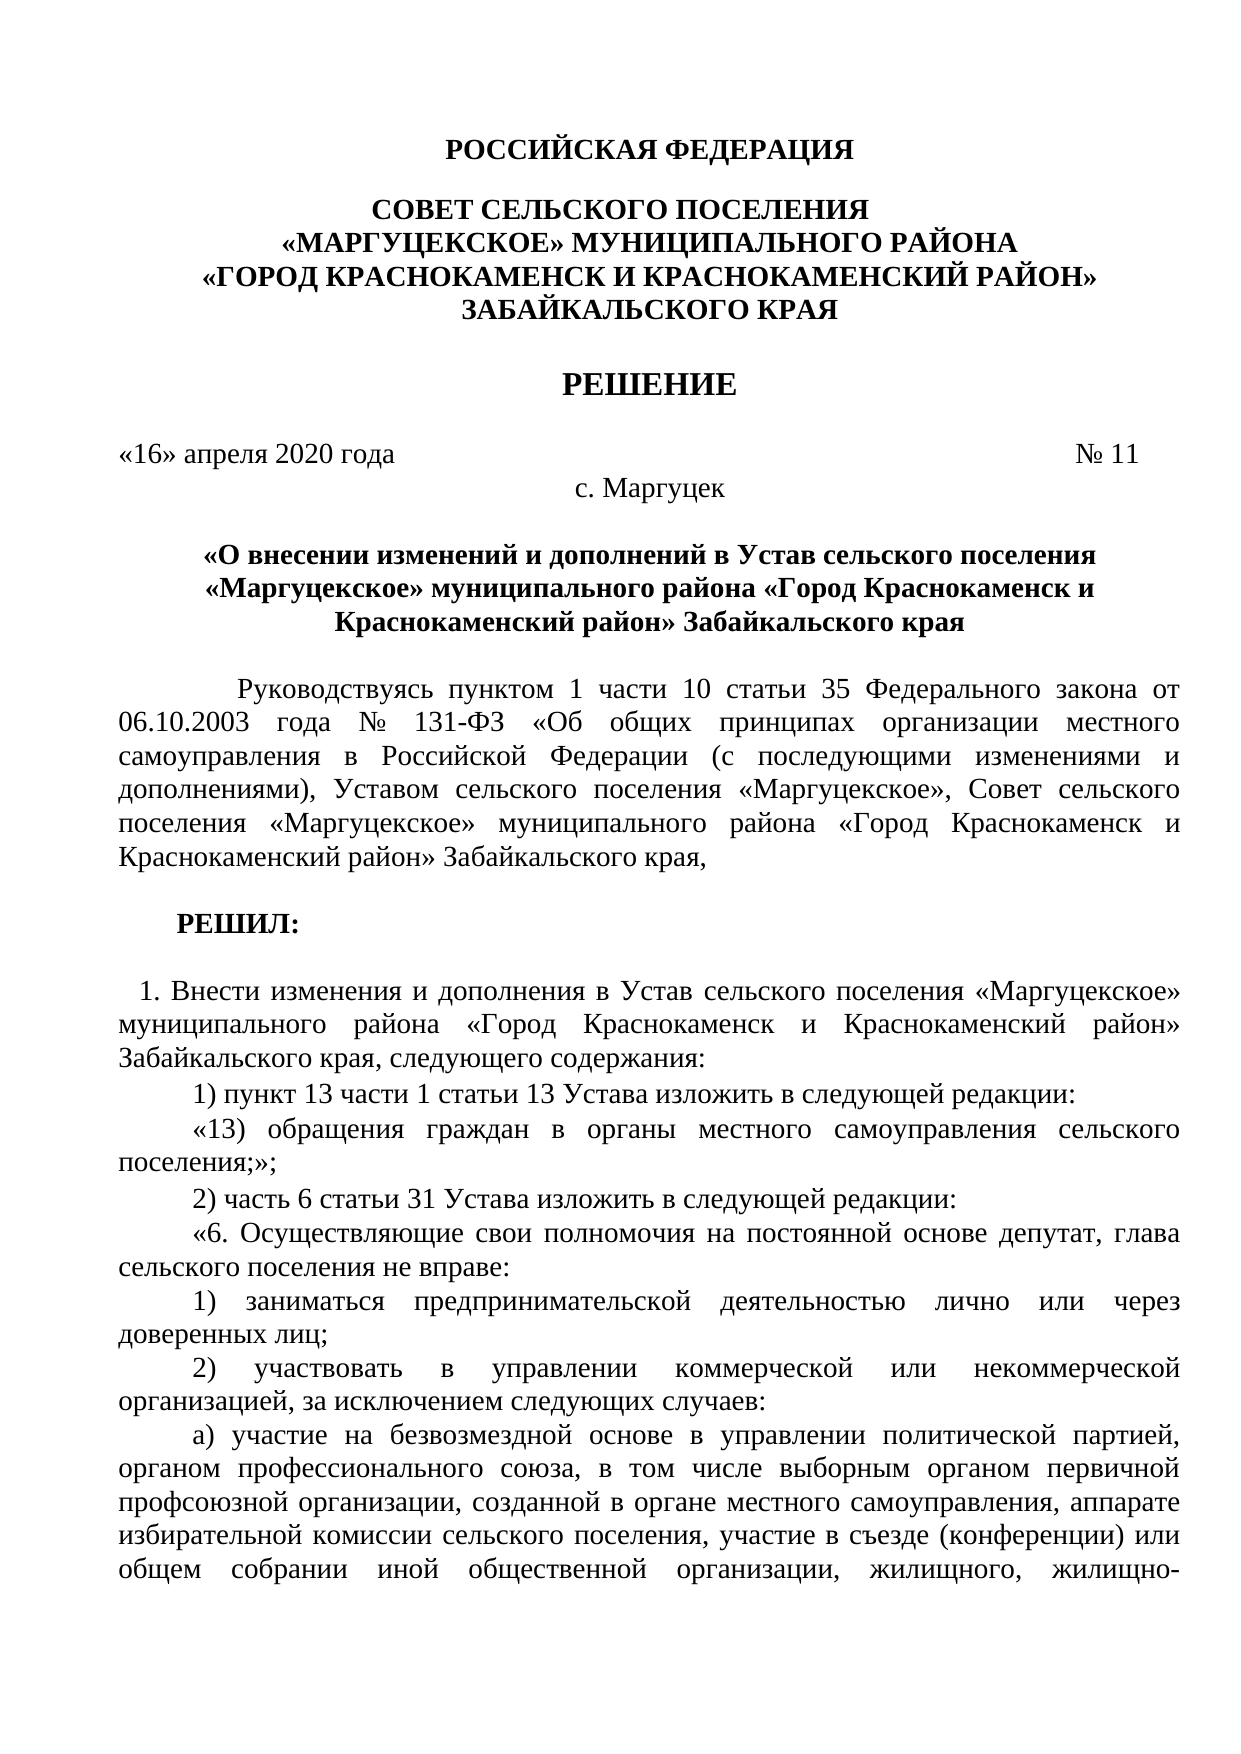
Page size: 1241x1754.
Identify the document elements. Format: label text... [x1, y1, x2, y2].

text 1) заниматься предпринимательской деятельностью лично или через доверенных лиц; [118, 1283, 1181, 1350]
text с. Маргуцек [118, 470, 1181, 503]
text РОССИЙСКАЯ ФЕДЕРАЦИЯ [118, 132, 1181, 166]
text РЕШИЛ: [118, 906, 1181, 939]
text «ГОРОД КРАСНОКАМЕНСК И КРАСНОКАМЕНСКИЙ РАЙОН» [118, 259, 1181, 292]
text РЕШЕНИЕ [118, 364, 1181, 403]
text «О внесении изменений и дополнений в Устав сельского поселения «Маргуцекское» муниципального района «Город Краснокаменск и Краснокаменский район» Забайкальского края [118, 537, 1181, 637]
text ЗАБАЙКАЛЬСКОГО КРАЯ [118, 292, 1181, 326]
text СОВЕТ СЕЛЬСКОГО ПОСЕЛЕНИЯ [59, 192, 1181, 225]
text Руководствуясь пунктом 1 части 10 статьи 35 Федерального закона от 06.10.2003 года № 131-ФЗ «Об общих принципах организации местного самоуправления в Российской Федерации (с последующими изменениями и дополнениями), Уставом сельского поселения «Маргуцекское», Совет сельского поселения «Маргуцекское» муниципального района «Город Краснокаменск и Краснокаменский район» Забайкальского края, [118, 671, 1181, 872]
text «16» апреля 2020 года № 11 [118, 436, 1152, 470]
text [118, 1417, 1181, 1584]
text 2) участвовать в управлении коммерческой или некоммерческой организацией, за исключением следующих случаев: [118, 1350, 1181, 1417]
text «13) обращения граждан в органы местного самоуправления сельского поселения;»; [118, 1111, 1181, 1178]
text 2) часть 6 статьи 31 Устава изложить в следующей редакции: [118, 1178, 1181, 1216]
text 1) пункт 13 части 1 статьи 13 Устава изложить в следующей редакции: [118, 1073, 1181, 1111]
text 1. Внести изменения и дополнения в Устав сельского поселения «Маргуцекское» муниципального района «Город Краснокаменск и Краснокаменский район» Забайкальского края, следующего содержания: [118, 973, 1181, 1073]
text «МАРГУЦЕКСКОЕ» МУНИЦИПАЛЬНОГО РАЙОНА [118, 225, 1181, 259]
text «6. Осуществляющие свои полномочия на постоянной основе депутат, глава сельского поселения не вправе: [118, 1216, 1181, 1283]
